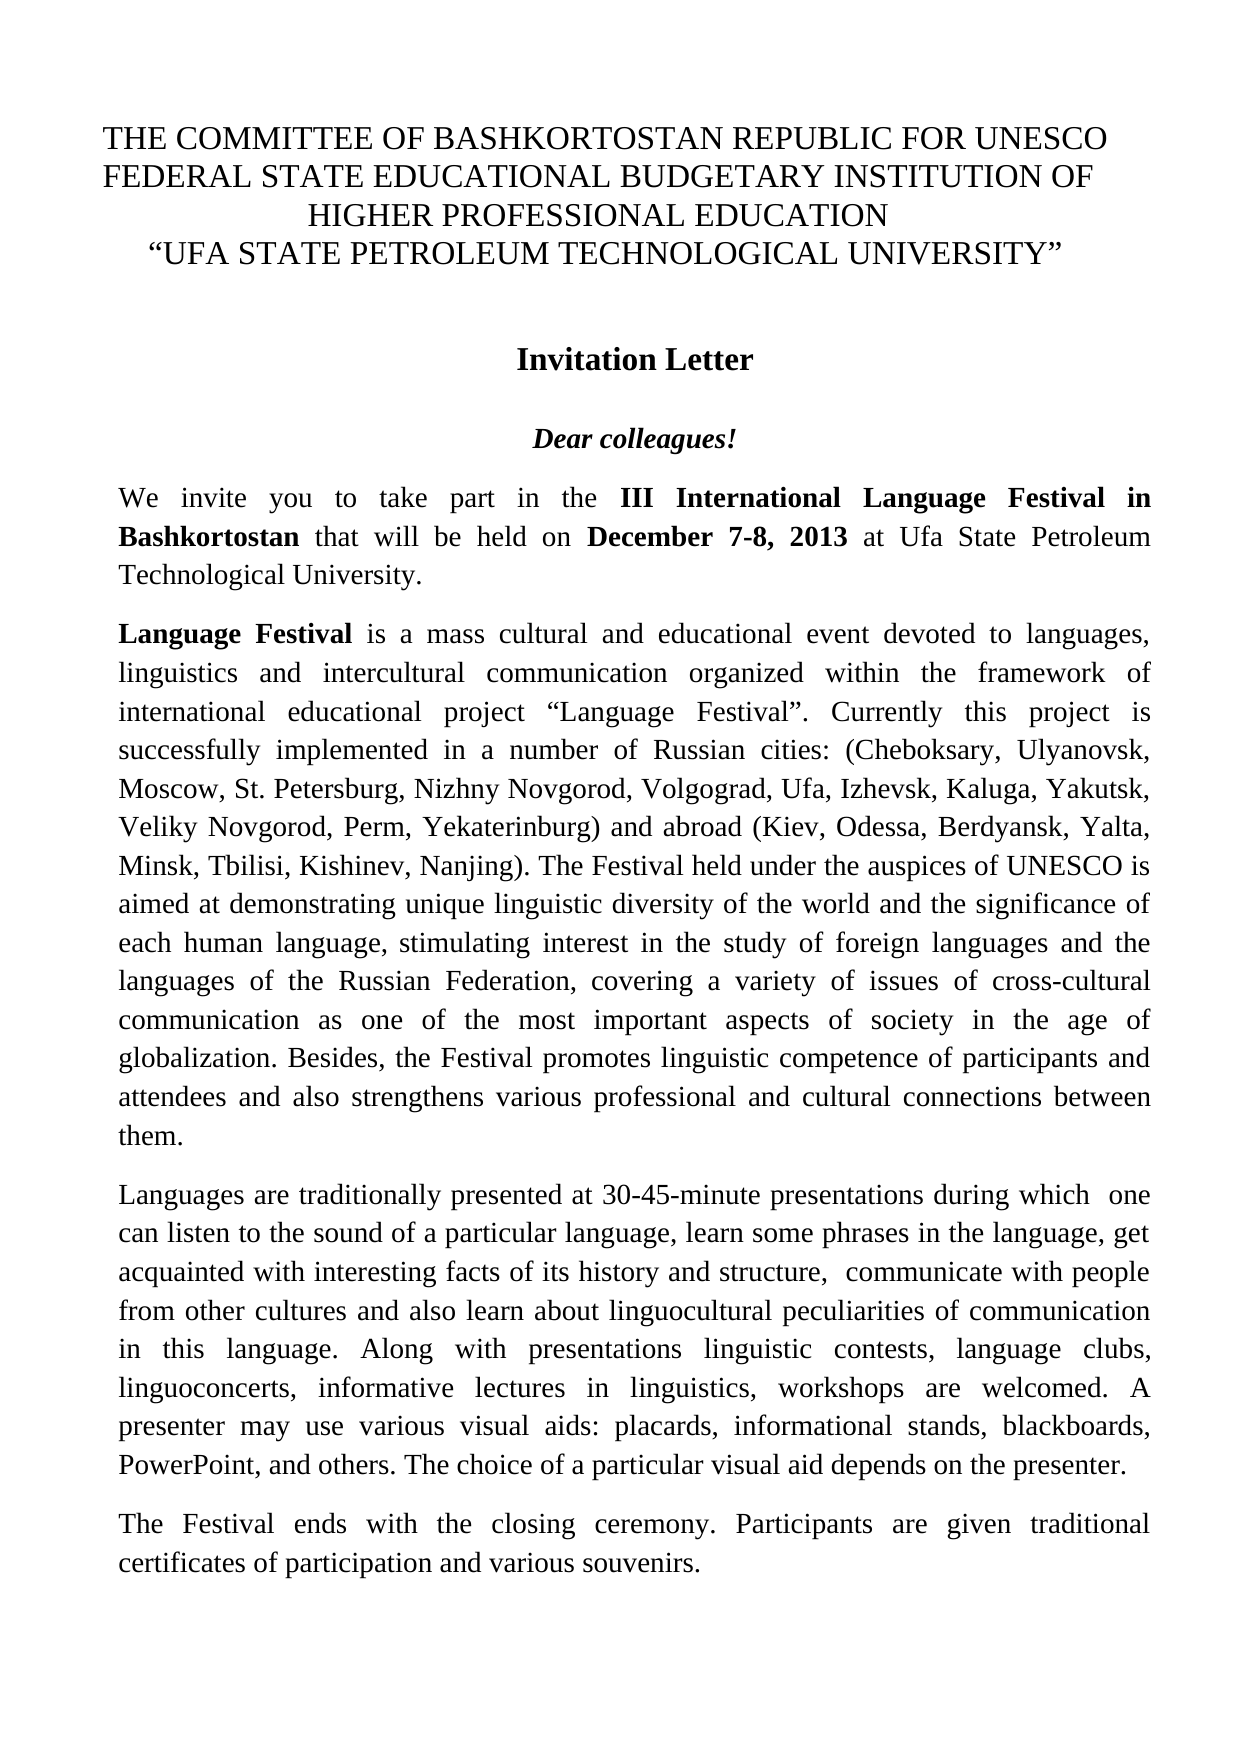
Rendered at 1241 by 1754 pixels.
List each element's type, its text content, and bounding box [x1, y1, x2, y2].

text FEDERAL STATE EDUCATIONAL BUDGETARY INSTITUTION OF HIGHER PROFESSIONAL EDUCATION [59, 156, 1137, 233]
text “UFA STATE PETROLEUM TECHNOLOGICAL UNIVERSITY” [59, 233, 1152, 271]
text Languages are traditionally presented at 30-45-minute presentations during which one can listen to the sound of a particular language, learn some phrases in the language, get acquainted with interesting facts of its history and structure, communicate with people from other cultures and also learn about linguocultural peculiarities of communication in this language. Along with presentations linguistic contests, language clubs, linguoconcerts, informative lectures in linguistics, workshops are welcomed. A presenter may use various visual aids: placards, informational stands, blackboards, PowerPoint, and others. The choice of a particular visual aid depends on the presenter. [118, 1177, 1152, 1480]
text Language Festival is a mass cultural and educational event devoted to languages, linguistics and intercultural communication organized within the framework of international educational project “Language Festival”. Currently this project is successfully implemented in a number of Russian cities: (Cheboksary, Ulyanovsk, Moscow, St. Petersburg, Nizhny Novgorod, Volgograd, Ufa, Izhevsk, Kaluga, Yakutsk, Veliky Novgorod, Perm, Yekaterinburg) and abroad (Kiev, Odessa, Berdyansk, Yalta, Minsk, Tbilisi, Kishinev, Nanjing). The Festival held under the auspices of UNESCO is aimed at demonstrating unique linguistic diversity of the world and the significance of each human language, stimulating interest in the study of foreign languages and the languages of the Russian Federation, covering a variety of issues of cross-cultural communication as one of the most important aspects of society in the age of globalization. Besides, the Festival promotes linguistic competence of participants and attendees and also strengthens various professional and cultural connections between them. [118, 617, 1152, 1151]
text The Festival ends with the closing ceremony. Participants are given traditional certificates of participation and various souvenirs. [118, 1506, 1152, 1578]
text Invitation Letter [118, 339, 1152, 377]
text We invite you to take part in the III International Language Festival in Bashkortostan that will be held on December 7-8, 2013 at Ufa State Petroleum Technological University. [118, 480, 1152, 591]
text THE COMMITTEE OF BASHKORTOSTAN REPUBLIC FOR UNESCO [59, 118, 1152, 156]
text Dear colleagues! [118, 421, 1152, 454]
